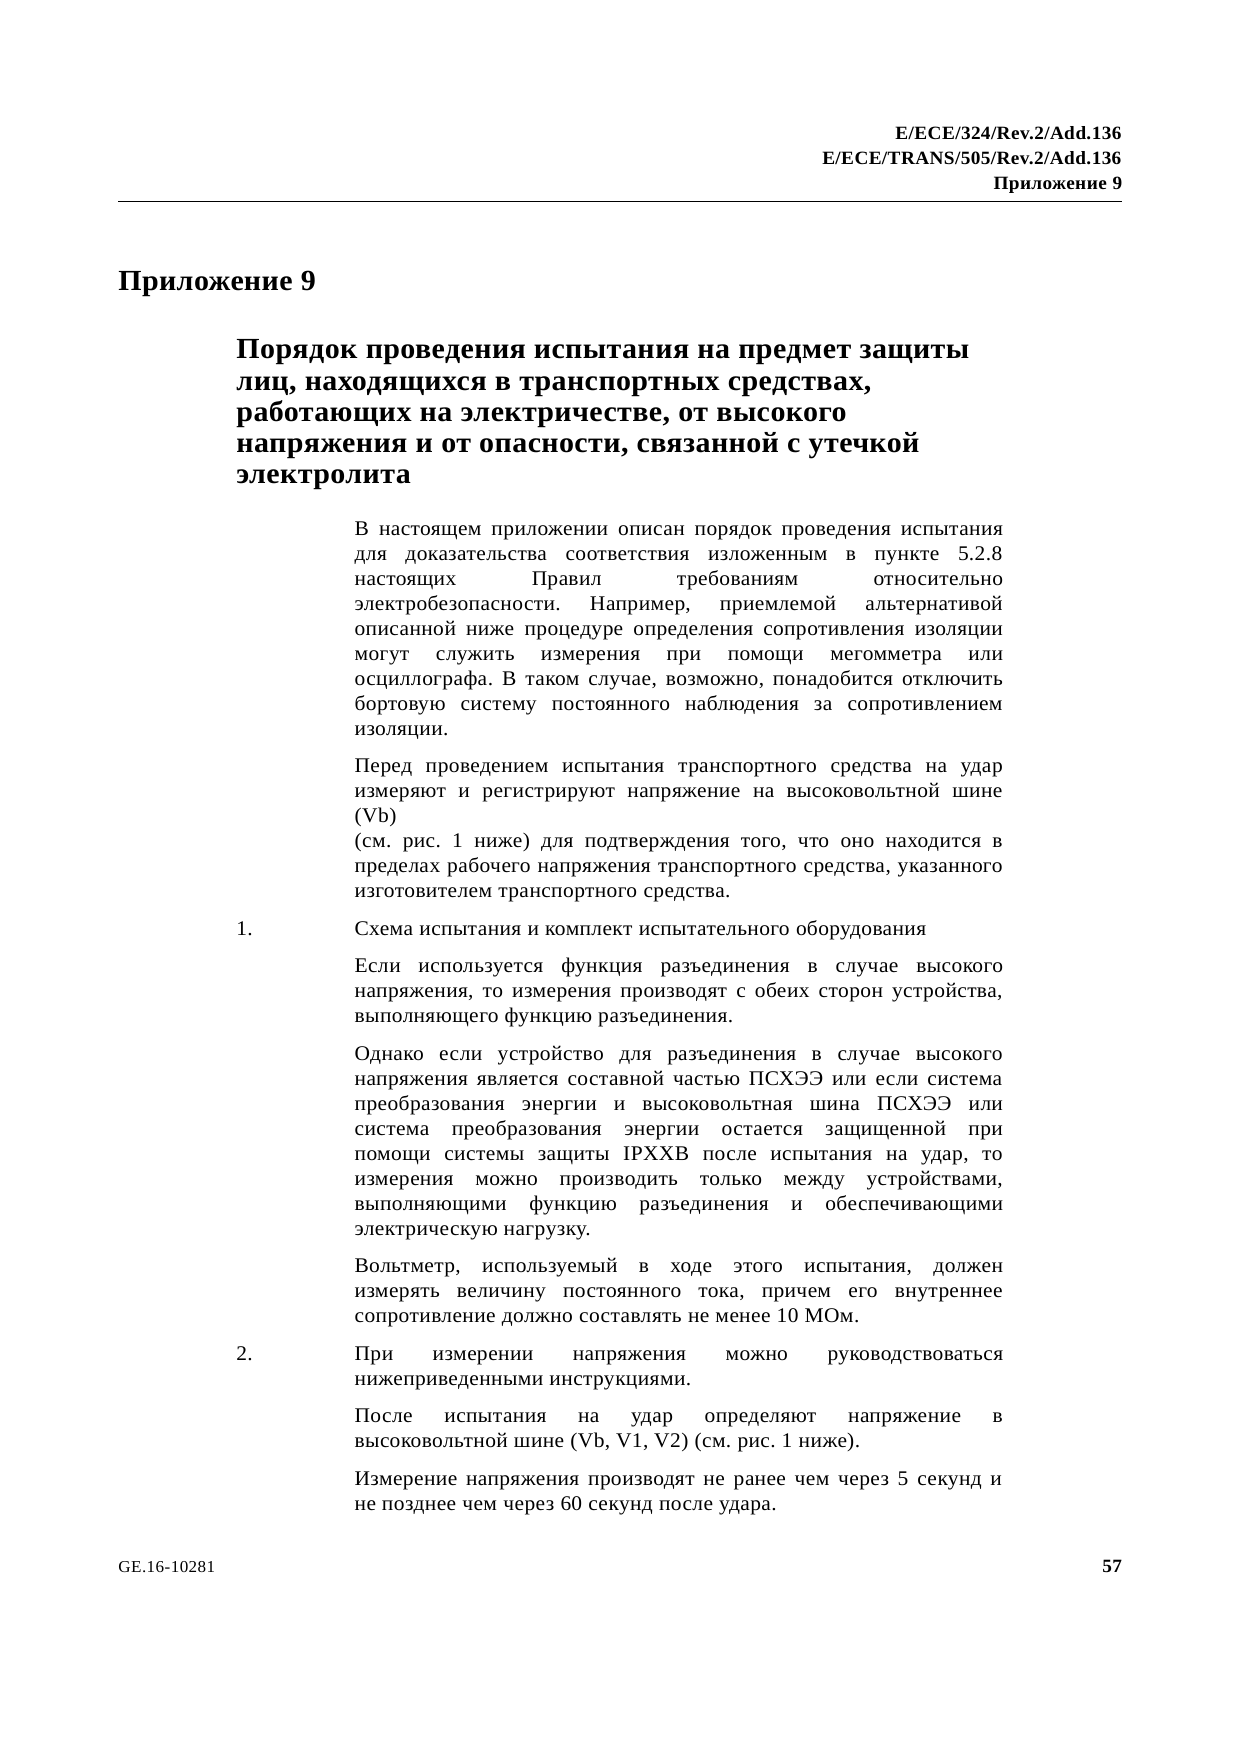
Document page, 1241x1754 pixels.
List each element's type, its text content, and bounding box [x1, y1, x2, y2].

text Если используется функция разъединения в случае высокого напряжения, то измерения производят с обеих сторон устройства, выполняющего функцию разъединения. [236, 952, 1004, 1027]
text 2. При измерении напряжения можно руководствоваться нижеприведенными инструкциями. [236, 1340, 1004, 1390]
text Перед проведением испытания транспортного средства на удар измеряют и регистрируют напряжение на высоковольтной шине (Vb) (см. рис. 1 ниже) для подтверждения того, что оно находится в пределах рабочего напряжения транспортного средства, указанного изготовителем транспортного средства. [236, 752, 1004, 902]
text Порядок проведения испытания на предмет защиты лиц, находящихся в транспортных средствах, работающих на электричестве, от высокого напряжения и от опасности, связанной с утечкой электролита [118, 334, 1004, 490]
text После испытания на удар определяют напряжение в высоковольтной шине (Vb, V1, V2) (см. рис. 1 ниже). [236, 1402, 1004, 1452]
text Измерение напряжения производят не ранее чем через 5 секунд и не позднее чем через 60 секунд после удара. [236, 1465, 1004, 1515]
text В настоящем приложении описан порядок проведения испытания для доказательства соответствия изложенным в пункте 5.2.8 настоящих Правил требованиям относительно электробезопасности. Например, приемлемой альтернативой описанной ниже процедуре определения сопротивления изоляции могут служить измерения при помощи мегомметра или осциллографа. В таком случае, возможно, понадобится отключить бортовую систему постоянного наблюдения за сопротивлением изоляции. [236, 515, 1004, 740]
text Вольтметр, используемый в ходе этого испытания, должен измерять величину постоянного тока, причем его внутреннее сопротивление должно составлять не менее 10 МОм. [236, 1252, 1004, 1327]
text Приложение 9 [118, 265, 1004, 296]
text Однако если устройство для разъединения в случае высокого напряжения является составной частью ПСХЭЭ или если система преобразования энергии и высоковольтная шина ПСХЭЭ или система преобразования энергии остается защищенной при помощи системы защиты IPXXB после испытания на удар, то измерения можно производить только между устройствами, выполняющими функцию разъединения и обеспечивающими электрическую нагрузку. [236, 1040, 1004, 1240]
text 1. Схема испытания и комплект испытательного оборудования [236, 915, 1004, 940]
